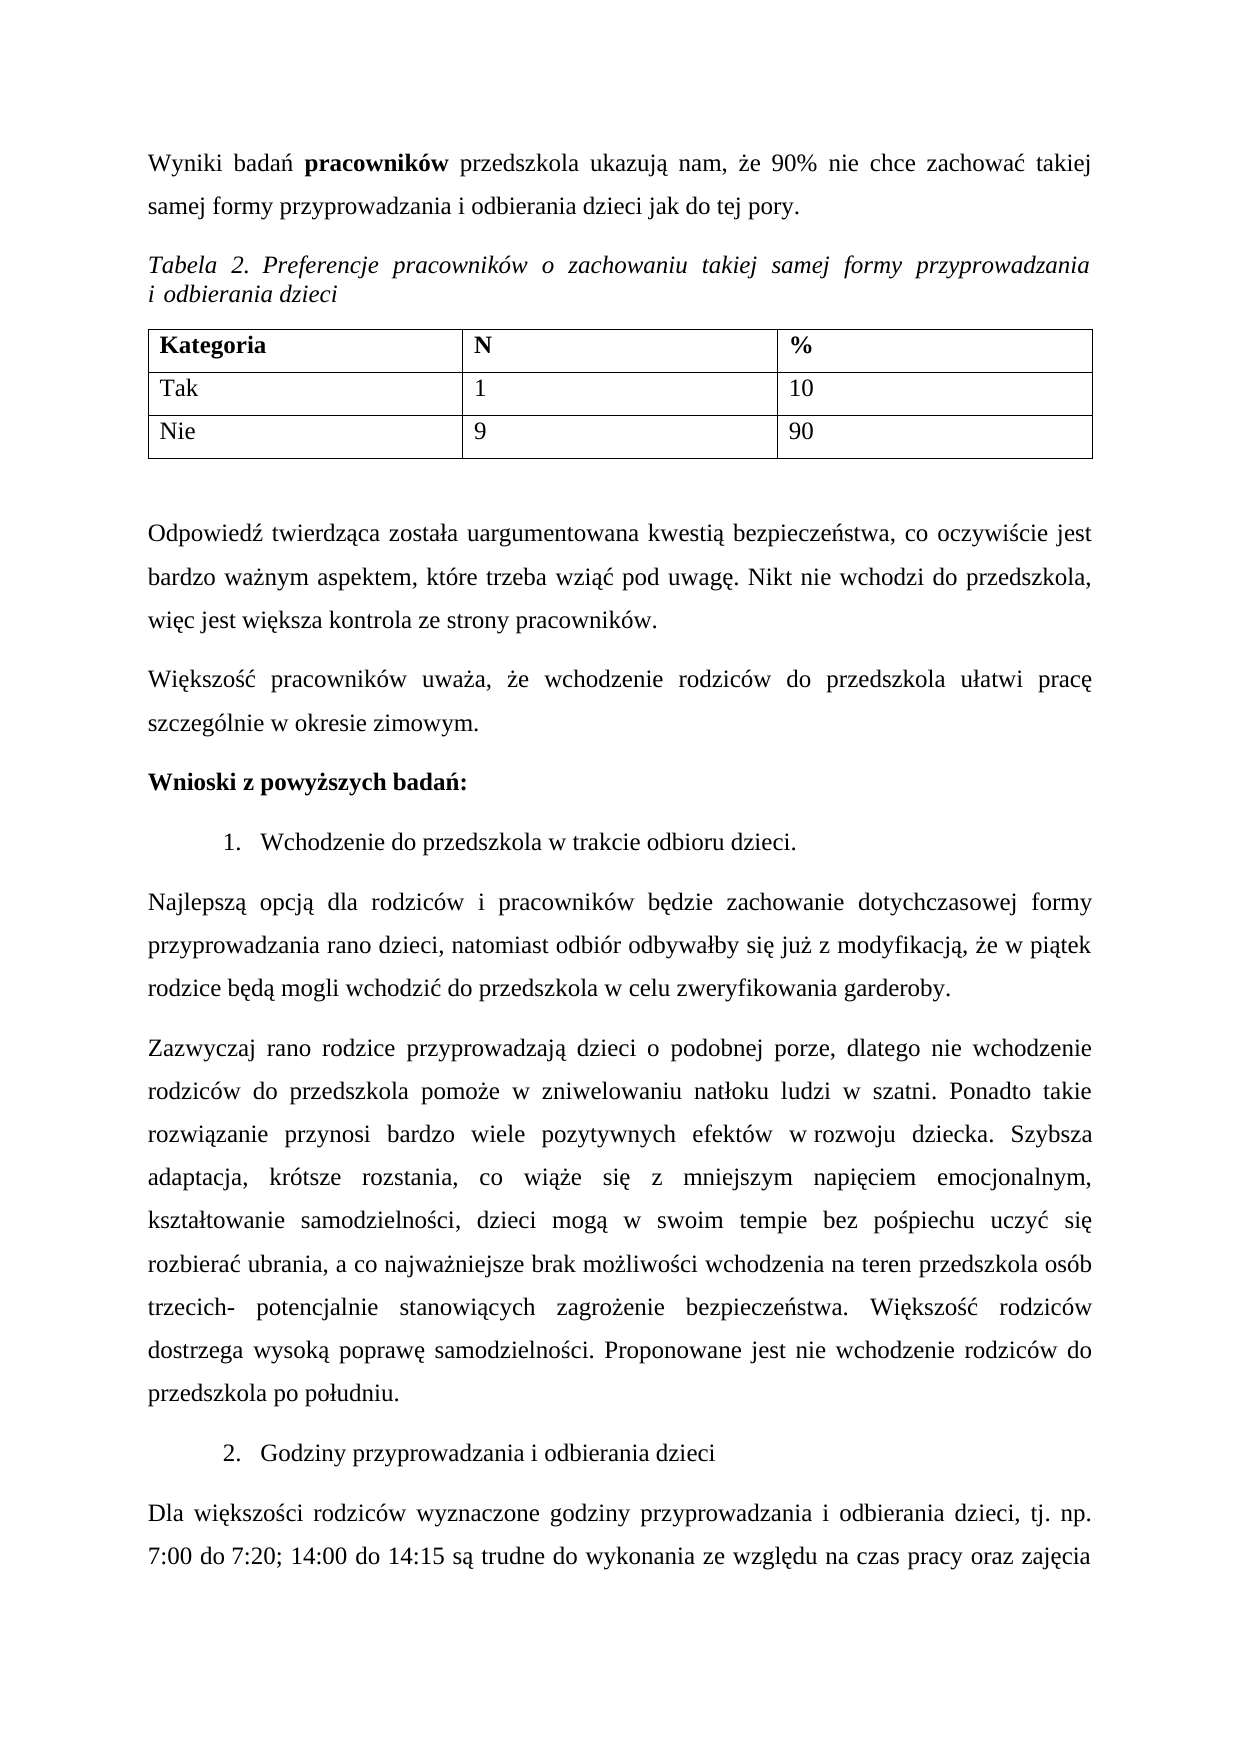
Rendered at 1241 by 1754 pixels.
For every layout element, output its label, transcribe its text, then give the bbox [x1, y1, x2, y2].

table_cell 9 [463, 416, 777, 458]
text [148, 1498, 1093, 1569]
table_cell 90 [778, 416, 1092, 458]
list Wchodzenie do przedszkola w trakcie odbioru dzieci. [223, 827, 1093, 856]
text Najlepszą opcją dla rodziców i pracowników będzie zachowanie dotychczasowej formy przyprowadzania rano dzieci, natomiast odbiór odbywałby się już z modyfikacją, że w piątek rodzice będą mogli wchodzić do przedszkola w celu zweryfikowania garderoby. [148, 887, 1093, 1002]
table_header % [778, 330, 1092, 372]
table_cell 1 [463, 373, 777, 415]
table_header N [463, 330, 777, 372]
list Godziny przyprowadzania i odbierania dzieci [223, 1438, 1093, 1467]
table_cell Nie [149, 416, 462, 458]
table_header Kategoria [149, 330, 462, 372]
table_cell 10 [778, 373, 1092, 415]
text Większość pracowników uważa, że wchodzenie rodziców do przedszkola ułatwi pracę szczególnie w okresie zimowym. [148, 664, 1093, 736]
text Wnioski z powyższych badań: [148, 767, 1093, 796]
table_cell Tak [149, 373, 462, 415]
text Odpowiedź twierdząca została uargumentowana kwestią bezpieczeństwa, co oczywiście jest bardzo ważnym aspektem, które trzeba wziąć pod uwagę. Nikt nie wchodzi do przedszkola, więc jest większa kontrola ze strony pracowników. [148, 518, 1093, 633]
text Wyniki badań pracowników przedszkola ukazują nam, że 90% nie chce zachować takiej samej formy przyprowadzania i odbierania dzieci jak do tej pory. [148, 148, 1093, 219]
text Tabela 2. Preferencje pracowników o zachowaniu takiej samej formy przyprowadzania i odbierania dzieci [148, 251, 1093, 308]
text Zazwyczaj rano rodzice przyprowadzają dzieci o podobnej porze, dlatego nie wchodzenie rodziców do przedszkola pomoże w zniwelowaniu natłoku ludzi w szatni. Ponadto takie rozwiązanie przynosi bardzo wiele pozytywnych efektów w rozwoju dziecka. Szybsza adaptacja, krótsze rozstania, co wiąże się z mniejszym napięciem emocjonalnym, kształtowanie samodzielności, dzieci mogą w swoim tempie bez pośpiechu uczyć się rozbierać ubrania, a co najważniejsze brak możliwości wchodzenia na teren przedszkola osób trzecich- potencjalnie stanowiących zagrożenie bezpieczeństwa. Większość rodziców dostrzega wysoką poprawę samodzielności. Proponowane jest nie wchodzenie rodziców do przedszkola po południu. [148, 1033, 1093, 1407]
